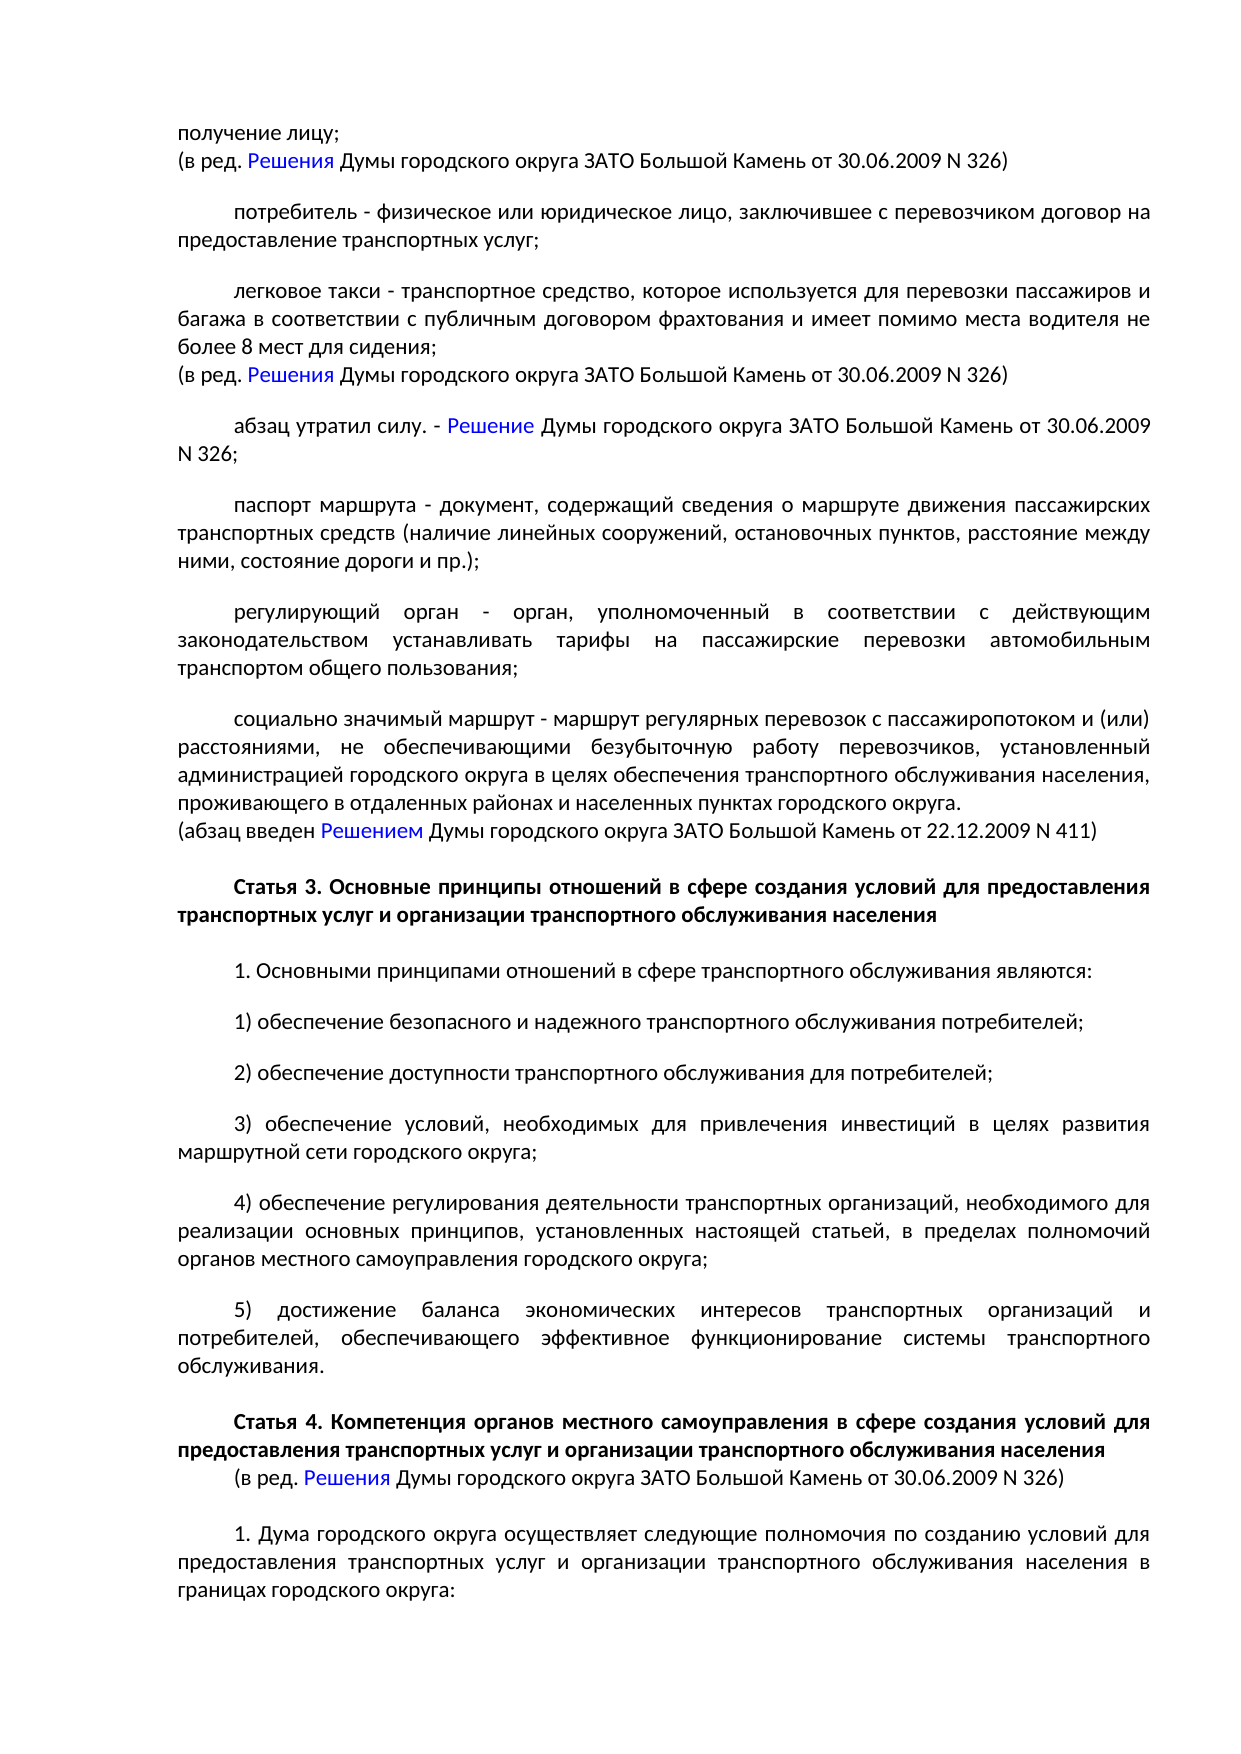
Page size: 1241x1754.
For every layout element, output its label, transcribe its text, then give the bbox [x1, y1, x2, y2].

text легковое такси - транспортное средство, которое используется для перевозки пассажиров и багажа в соответствии с публичным договором фрахтования и имеет помимо места водителя не более 8 мест для сидения; [177, 276, 1152, 360]
text 1) обеспечение безопасного и надежного транспортного обслуживания потребителей; [177, 1007, 1152, 1035]
text абзац утратил силу. - Решение Думы городского округа ЗАТО Большой Камень от 30.06.2009 N 326; [177, 411, 1152, 467]
text (в ред. Решения Думы городского округа ЗАТО Большой Камень от 30.06.2009 N 326) [177, 360, 1152, 388]
text 1. Дума городского округа осуществляет следующие полномочия по созданию условий для предоставления транспортных услуг и организации транспортного обслуживания населения в границах городского округа: [177, 1519, 1152, 1603]
title Статья 4. Компетенция органов местного самоуправления в сфере создания условий для предоставления транспортных услуг и организации транспортного обслуживания населения [177, 1407, 1152, 1463]
text паспорт маршрута - документ, содержащий сведения о маршруте движения пассажирских транспортных средств (наличие линейных сооружений, остановочных пунктов, расстояние между ними, состояние дороги и пр.); [177, 490, 1152, 574]
text 5) достижение баланса экономических интересов транспортных организаций и потребителей, обеспечивающего эффективное функционирование системы транспортного обслуживания. [177, 1295, 1152, 1379]
text социально значимый маршрут - маршрут регулярных перевозок с пассажиропотоком и (или) расстояниями, не обеспечивающими безубыточную работу перевозчиков, установленный администрацией городского округа в целях обеспечения транспортного обслуживания населения, проживающего в отдаленных районах и населенных пунктах городского округа. [177, 704, 1152, 816]
text (абзац введен Решением Думы городского округа ЗАТО Большой Камень от 22.12.2009 N 411) [177, 816, 1152, 844]
text 2) обеспечение доступности транспортного обслуживания для потребителей; [177, 1058, 1152, 1086]
text потребитель - физическое или юридическое лицо, заключившее с перевозчиком договор на предоставление транспортных услуг; [177, 197, 1152, 253]
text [177, 118, 1152, 146]
text 4) обеспечение регулирования деятельности транспортных организаций, необходимого для реализации основных принципов, установленных настоящей статьей, в пределах полномочий органов местного самоуправления городского округа; [177, 1188, 1152, 1272]
text (в ред. Решения Думы городского округа ЗАТО Большой Камень от 30.06.2009 N 326) [177, 1463, 1152, 1491]
text (в ред. Решения Думы городского округа ЗАТО Большой Камень от 30.06.2009 N 326) [177, 146, 1152, 174]
text регулирующий орган - орган, уполномоченный в соответствии с действующим законодательством устанавливать тарифы на пассажирские перевозки автомобильным транспортом общего пользования; [177, 597, 1152, 681]
text 3) обеспечение условий, необходимых для привлечения инвестиций в целях развития маршрутной сети городского округа; [177, 1109, 1152, 1165]
text 1. Основными принципами отношений в сфере транспортного обслуживания являются: [177, 956, 1152, 984]
title Статья 3. Основные принципы отношений в сфере создания условий для предоставления транспортных услуг и организации транспортного обслуживания населения [177, 872, 1152, 928]
